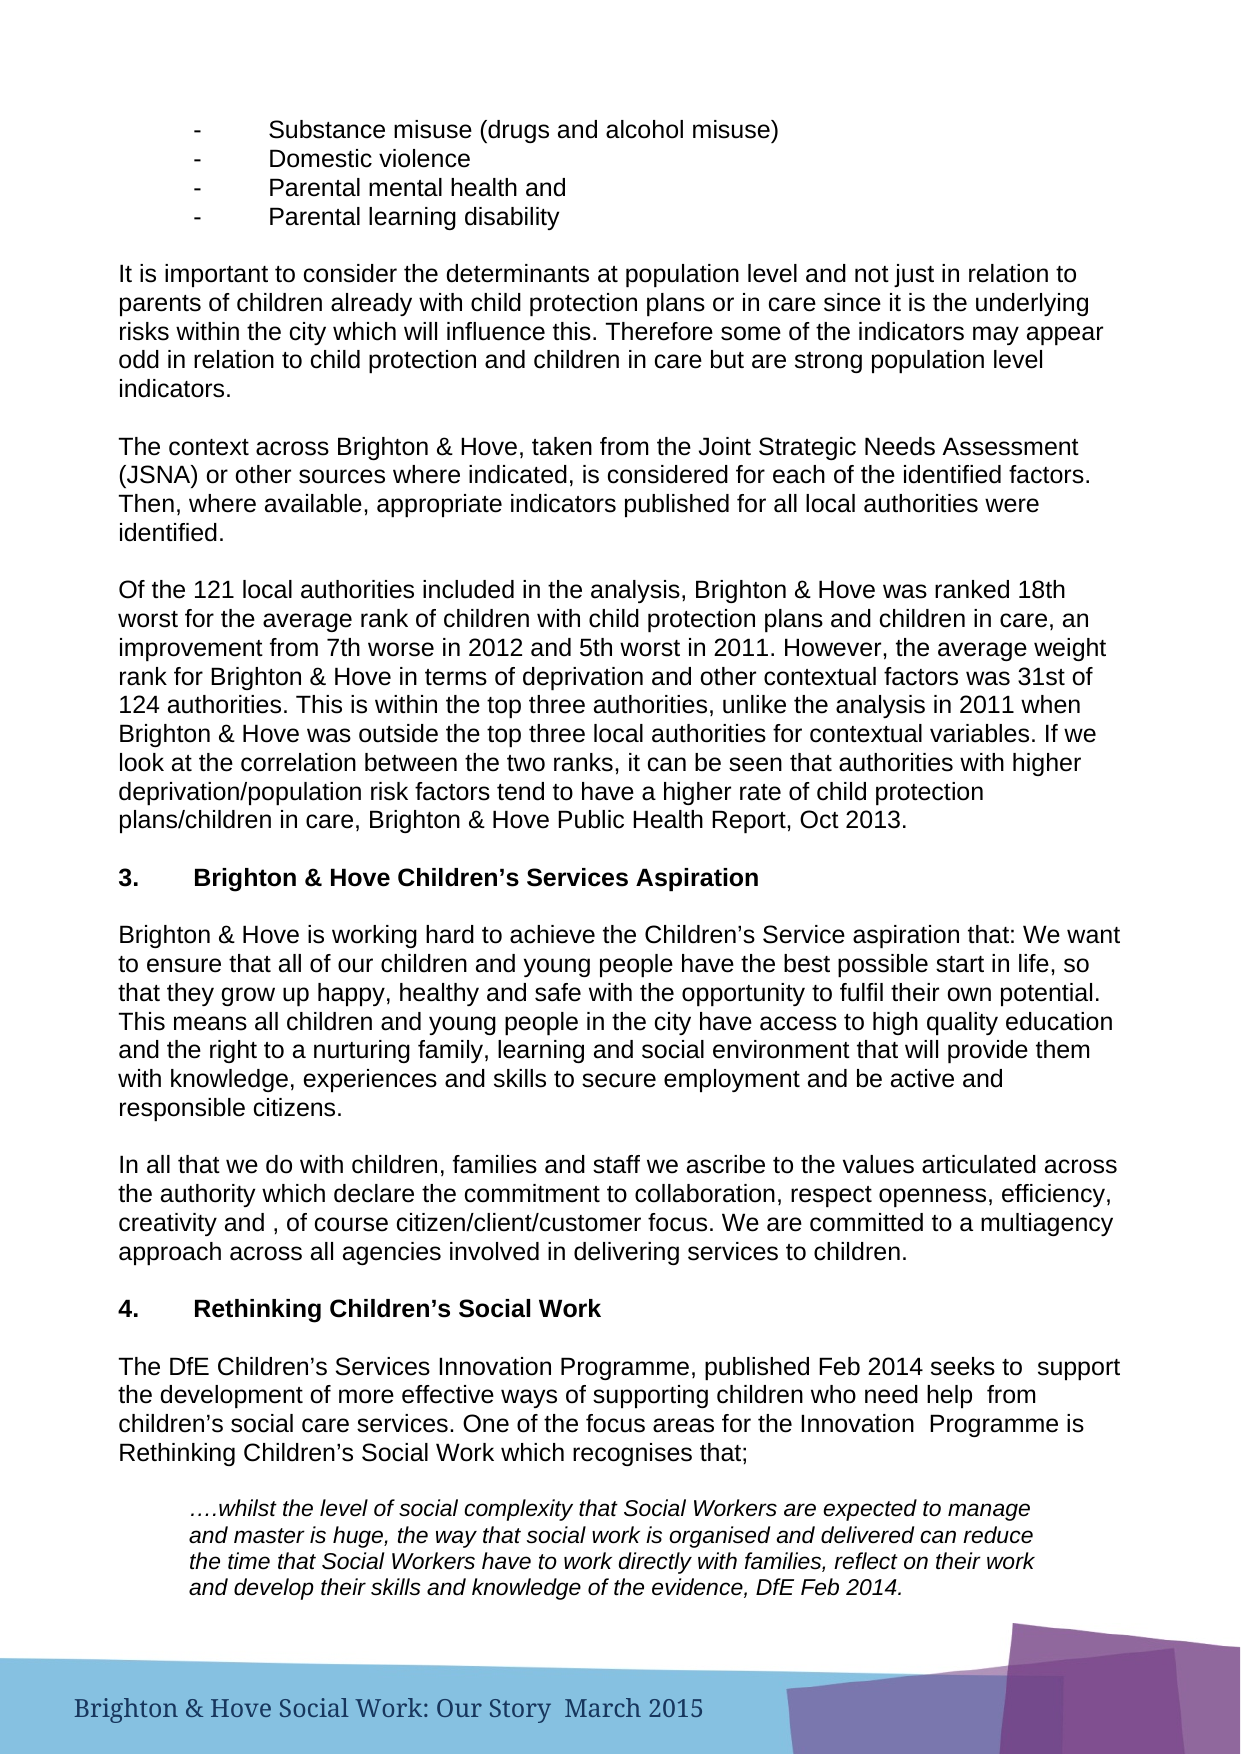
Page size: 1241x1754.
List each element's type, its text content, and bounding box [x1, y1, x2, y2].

picture [0, 1623, 1241, 1754]
text - Substance misuse (drugs and alcohol misuse) [193, 115, 1122, 144]
text ….whilst the level of social complexity that Social Workers are expected to manage and master is huge, the way that social work is organised and delivered can reduce the time that Social Workers have to work directly with families, reflect on their work and develop their skills and knowledge of the evidence, DfE Feb 2014. [189, 1495, 1051, 1601]
text 3. Brighton & Hove Children’s Services Aspiration [118, 863, 1122, 891]
text Of the 121 local authorities included in the analysis, Brighton & Hove was ranked 18th worst for the average rank of children with child protection plans and children in care, an improvement from 7th worse in 2012 and 5th worst in 2011. However, the average weight rank for Brighton & Hove in terms of deprivation and other contextual factors was 31st of 124 authorities. This is within the top three authorities, unlike the analysis in 2011 when Brighton & Hove was outside the top three local authorities for contextual variables. If we look at the correlation between the two ranks, it can be seen that authorities with higher deprivation/population risk factors tend to have a higher rate of child protection plans/children in care, Brighton & Hove Public Health Report, Oct 2013. [118, 575, 1122, 834]
text In all that we do with children, families and staff we ascribe to the values articulated across the authority which declare the commitment to collaboration, respect openness, efficiency, creativity and , of course citizen/client/customer focus. We are committed to a multiagency approach across all agencies involved in delivering services to children. [118, 1150, 1122, 1265]
text - Domestic violence [193, 144, 1122, 173]
text It is important to consider the determinants at population level and not just in relation to parents of children already with child protection plans or in care since it is the underlying risks within the city which will influence this. Therefore some of the indicators may appear odd in relation to child protection and children in care but are strong population level indicators. [118, 259, 1122, 403]
text - Parental learning disability [193, 201, 1122, 230]
text The context across Brighton & Hove, taken from the Joint Strategic Needs Assessment (JSNA) or other sources where indicated, is considered for each of the identified factors. Then, where available, appropriate indicators published for all local authorities were identified. [118, 431, 1122, 546]
text 4. Rethinking Children’s Social Work [118, 1294, 1122, 1323]
text Brighton & Hove is working hard to achieve the Children’s Service aspiration that: We want to ensure that all of our children and young people have the best possible start in life, so that they grow up happy, healthy and safe with the opportunity to fulfil their own potential. This means all children and young people in the city have access to high quality education and the right to a nurturing family, learning and social environment that will provide them with knowledge, experiences and skills to secure employment and be active and responsible citizens. [118, 920, 1122, 1121]
text The DfE Children’s Services Innovation Programme, published Feb 2014 seeks to support the development of more effective ways of supporting children who need help from children’s social care services. One of the focus areas for the Innovation Programme is Rethinking Children’s Social Work which recognises that; [118, 1351, 1122, 1466]
text - Parental mental health and [193, 173, 1122, 201]
